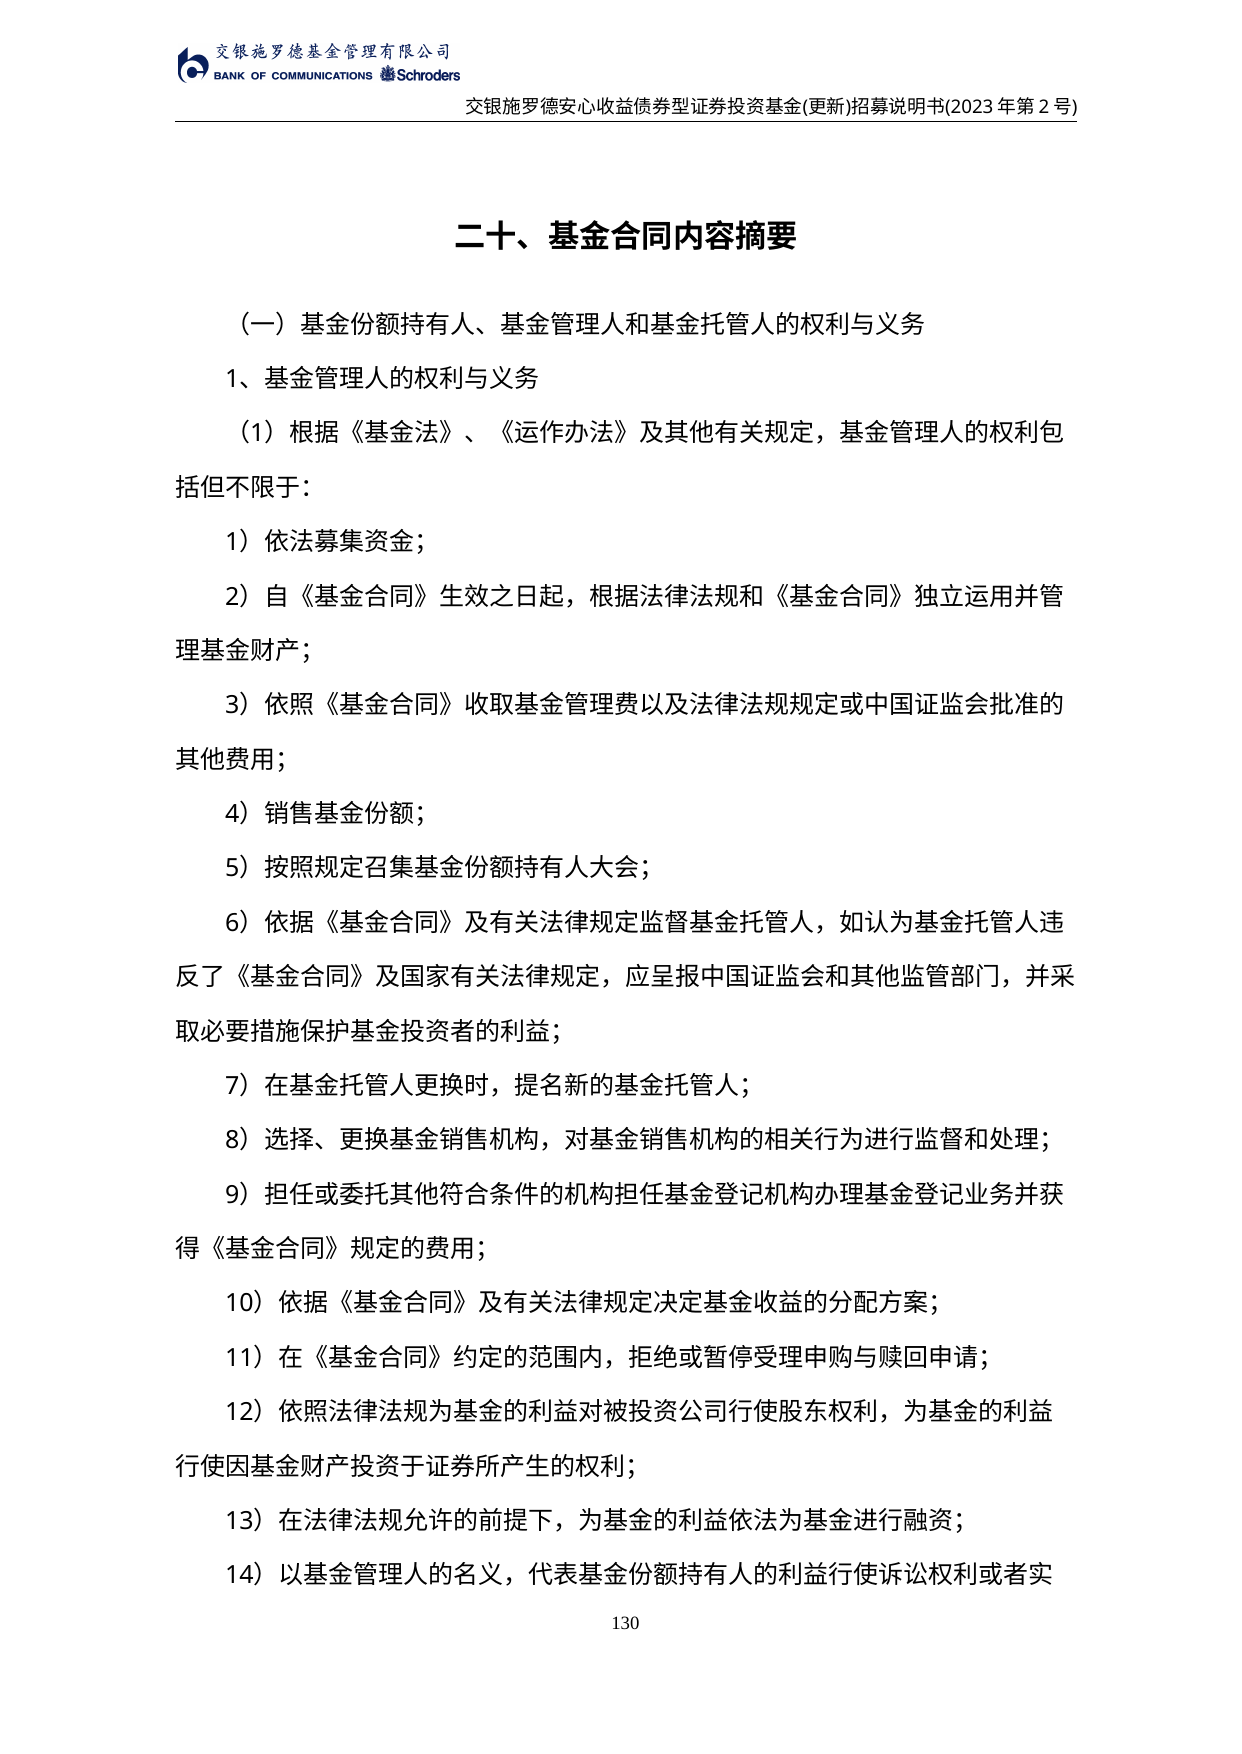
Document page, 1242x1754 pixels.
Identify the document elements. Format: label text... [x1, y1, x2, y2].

text 7）在基金托管人更换时，提名新的基金托管人； [175, 1065, 1077, 1102]
text 8）选择、更换基金销售机构，对基金销售机构的相关行为进行监督和处理； [175, 1120, 1077, 1156]
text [175, 1555, 1077, 1591]
text 3）依照《基金合同》收取基金管理费以及法律法规规定或中国证监会批准的其他费用； [175, 685, 1077, 775]
text （1）根据《基金法》、《运作办法》及其他有关规定，基金管理人的权利包括但不限于： [175, 413, 1077, 503]
text 11）在《基金合同》约定的范围内，拒绝或暂停受理申购与赎回申请； [175, 1337, 1077, 1373]
text 1）依法募集资金； [175, 522, 1077, 558]
text 9）担任或委托其他符合条件的机构担任基金登记机构办理基金登记业务并获得《基金合同》规定的费用； [175, 1174, 1077, 1265]
picture [178, 43, 460, 83]
text （一）基金份额持有人、基金管理人和基金托管人的权利与义务 [175, 304, 1077, 340]
text 1、基金管理人的权利与义务 [175, 358, 1077, 395]
text 13）在法律法规允许的前提下，为基金的利益依法为基金进行融资； [175, 1500, 1077, 1537]
text 12）依照法律法规为基金的利益对被投资公司行使股东权利，为基金的利益行使因基金财产投资于证券所产生的权利； [175, 1392, 1077, 1482]
text 4）销售基金份额； [175, 793, 1077, 830]
text 6）依据《基金合同》及有关法律规定监督基金托管人，如认为基金托管人违反了《基金合同》及国家有关法律规定，应呈报中国证监会和其他监管部门，并采取必要措施保护基金投资者的利益； [175, 902, 1077, 1047]
text 10）依据《基金合同》及有关法律规定决定基金收益的分配方案； [175, 1283, 1077, 1319]
text 2）自《基金合同》生效之日起，根据法律法规和《基金合同》独立运用并管理基金财产； [175, 576, 1077, 667]
text 5）按照规定召集基金份额持有人大会； [175, 848, 1077, 884]
subtitle 二十、基金合同内容摘要 [175, 211, 1077, 257]
